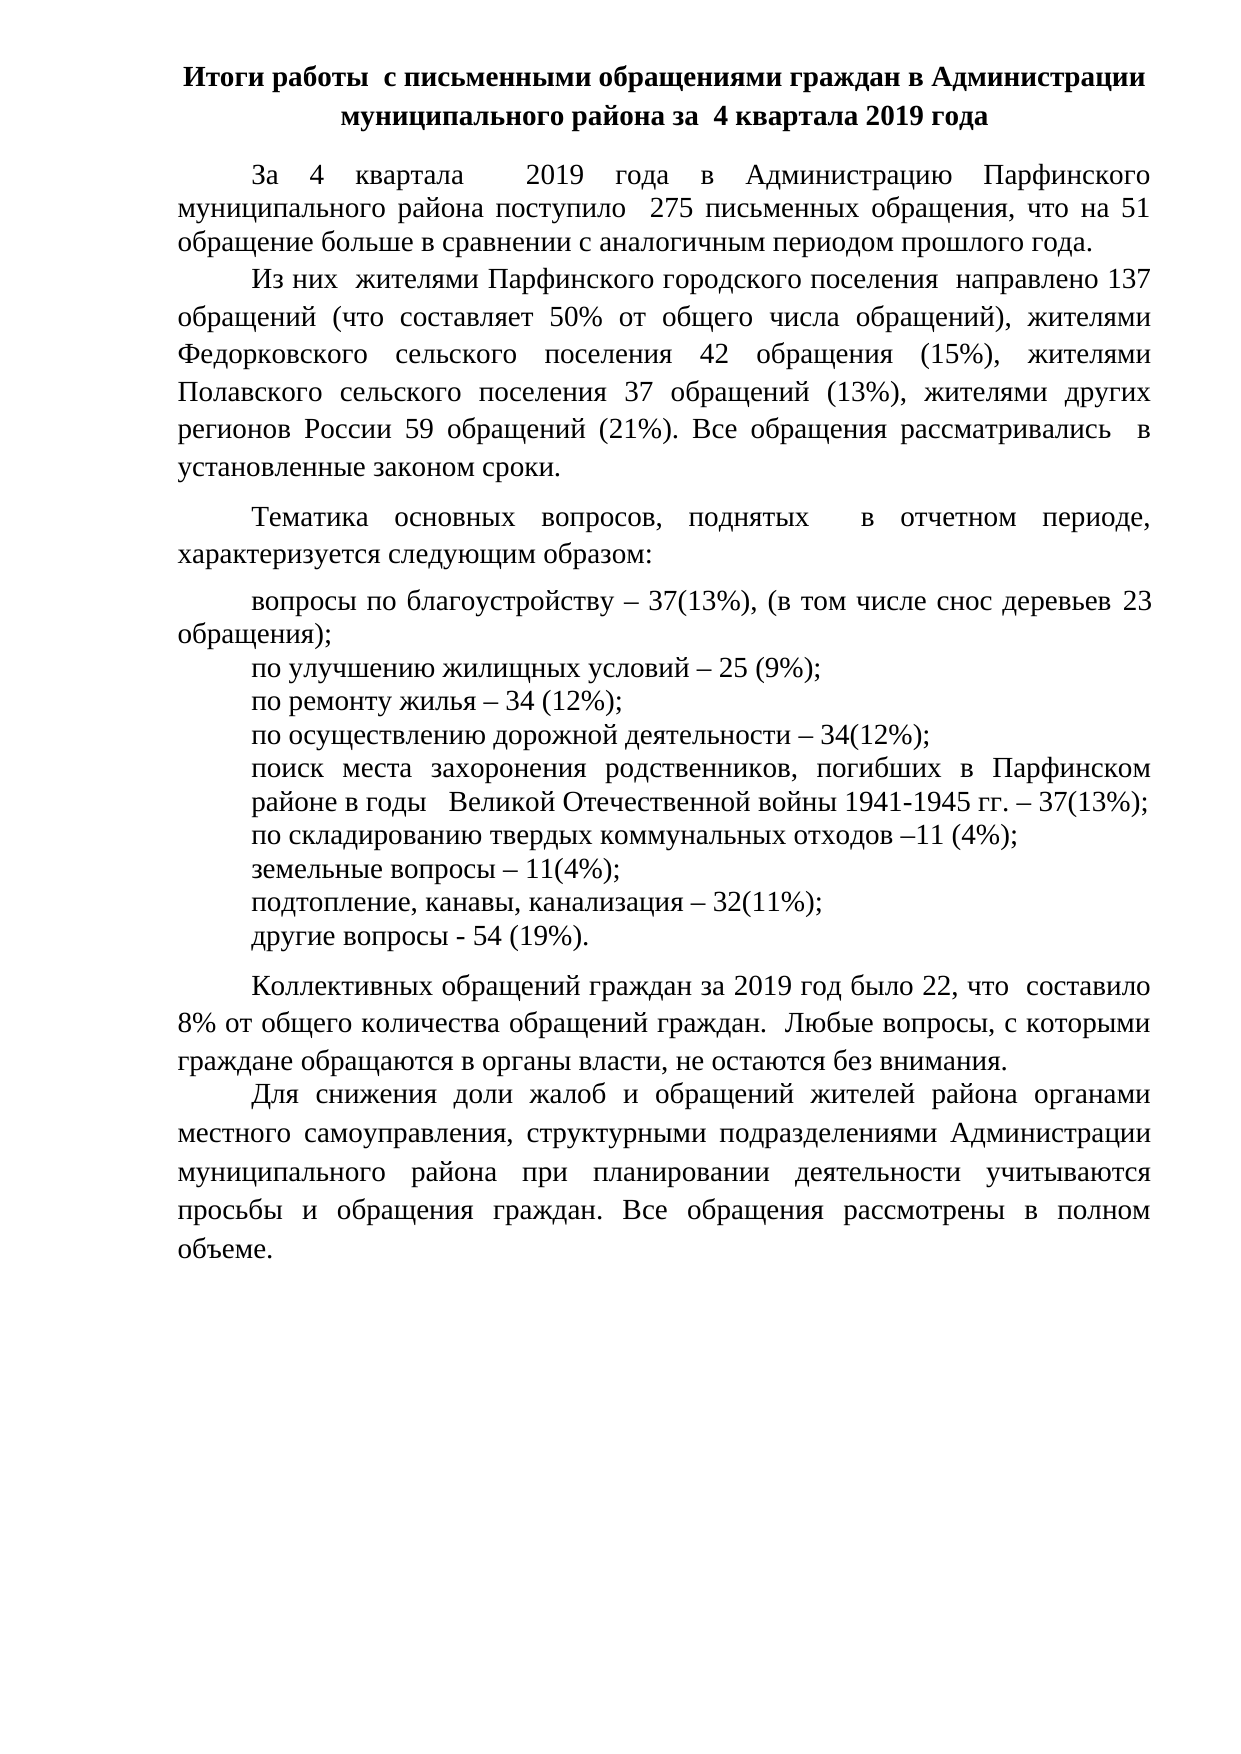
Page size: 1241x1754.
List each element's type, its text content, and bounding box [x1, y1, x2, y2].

text Из них жителями Парфинского городского поселения направлено 137 обращений (что составляет 50% от общего числа обращений), жителями Федорковского сельского поселения 42 обращения (15%), жителями Полавского сельского поселения 37 обращений (13%), жителями других регионов России 59 обращений (21%). Все обращения рассматривались в установленные законом сроки. [177, 258, 1152, 483]
text Тематика основных вопросов, поднятых в отчетном периоде, характеризуется следующим образом: [177, 495, 1152, 570]
text За 4 квартала 2019 года в Администрацию Парфинского муниципального района поступило 275 письменных обращения, что на 51 обращение больше в сравнении с аналогичным периодом прошлого года. [177, 157, 1152, 258]
text по улучшению жилищных условий – 25 (9%); [177, 650, 1152, 683]
text другие вопросы - 54 (19%). [177, 918, 1152, 952]
text Итоги работы с письменными обращениями граждан в Администрации муниципального района за 4 квартала 2019 года [177, 59, 1152, 131]
text земельные вопросы – 11(4%); [177, 851, 1152, 884]
text по осуществлению дорожной деятельности – 34(12%); [177, 717, 1152, 750]
text поиск места захоронения родственников, погибших в Парфинском районе в годы Великой Отечественной войны 1941-1945 гг. – 37(13%); [251, 750, 1152, 817]
text по складированию твердых коммунальных отходов –11 (4%); [251, 817, 1152, 851]
text Коллективных обращений граждан за 2019 год было 22, что составило 8% от общего количества обращений граждан. Любые вопросы, с которыми граждане обращаются в органы власти, не остаются без внимания. [177, 964, 1152, 1077]
text по ремонту жилья – 34 (12%); [177, 683, 1152, 717]
text подтопление, канавы, канализация – 32(11%); [177, 884, 1152, 918]
text вопросы по благоустройству – 37(13%), (в том числе снос деревьев 23 обращения); [177, 583, 1152, 650]
text Для снижения доли жалоб и обращений жителей района органами местного самоуправления, структурными подразделениями Администрации муниципального района при планировании деятельности учитываются просьбы и обращения граждан. Все обращения рассмотрены в полном объеме. [177, 1077, 1152, 1264]
